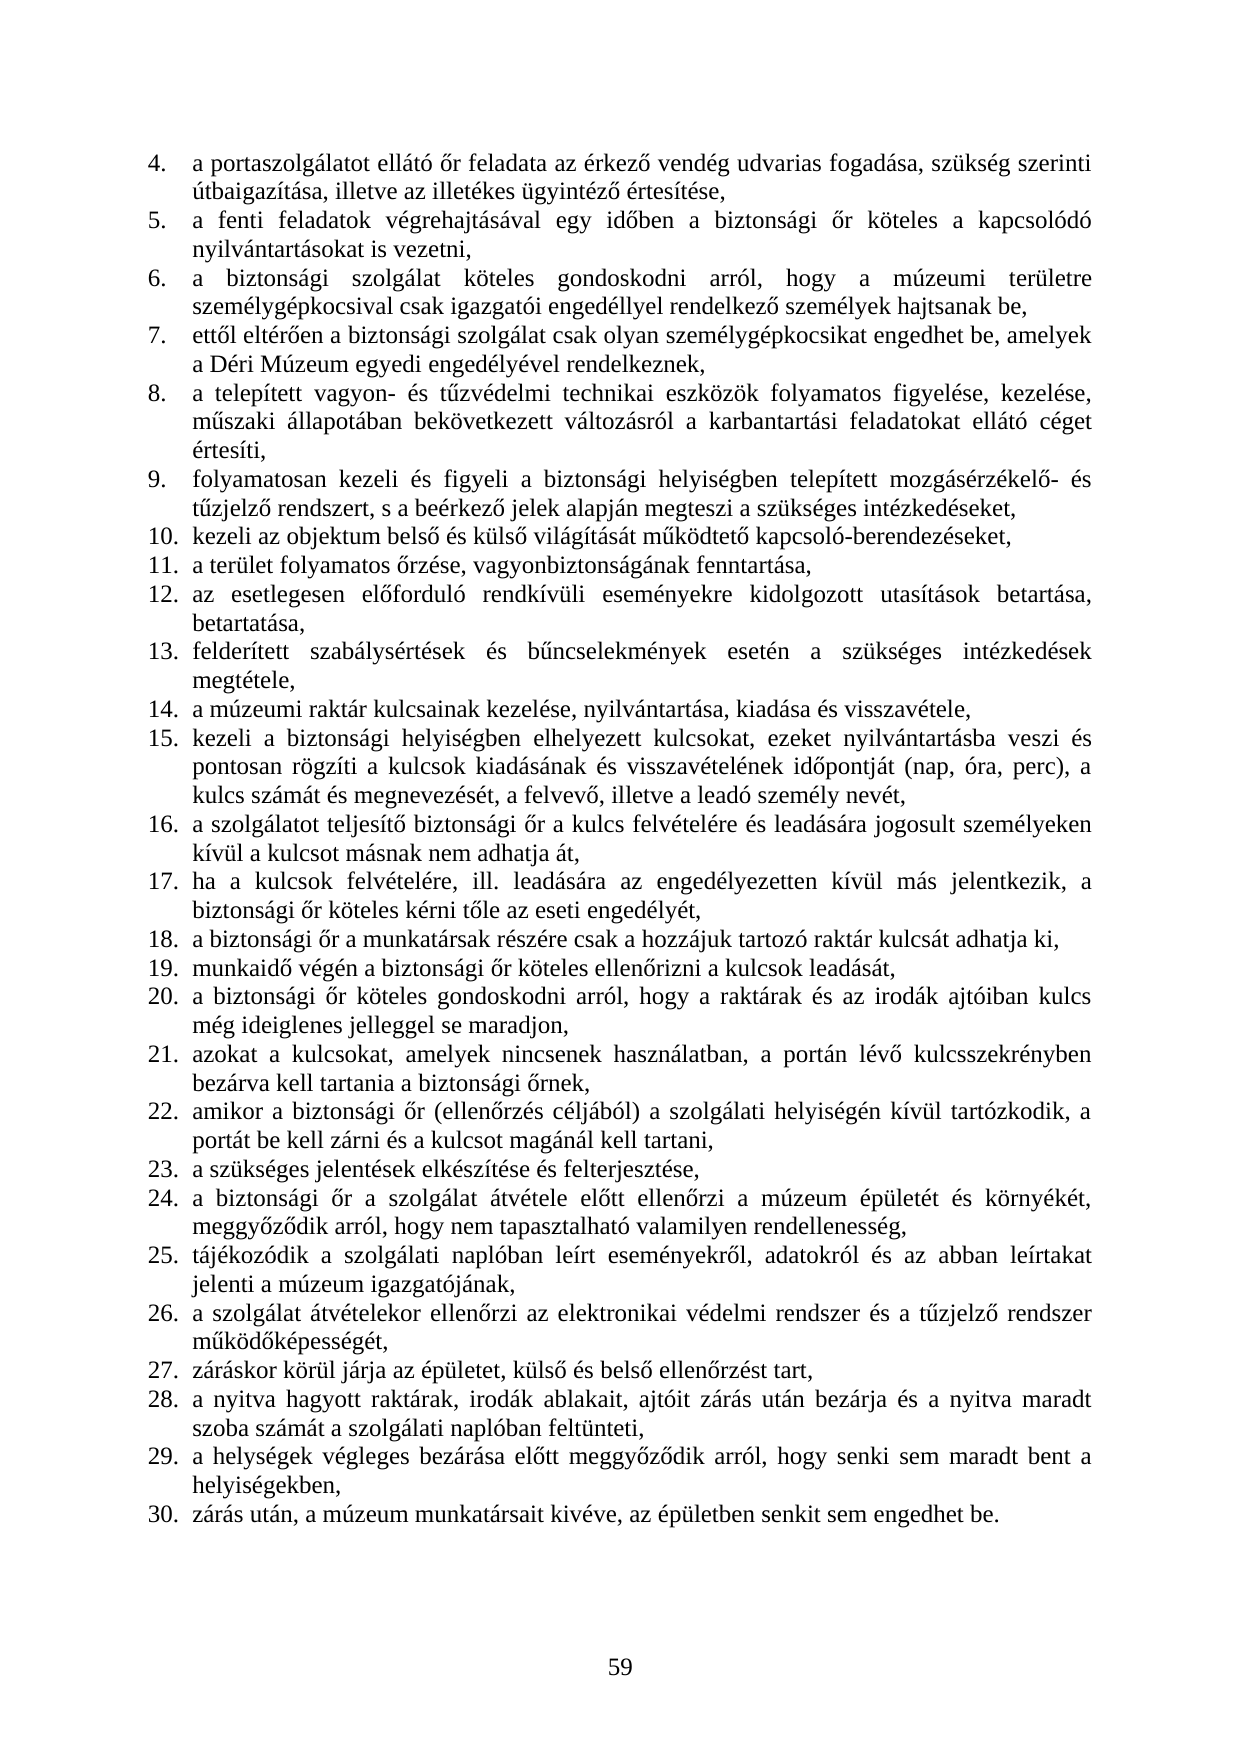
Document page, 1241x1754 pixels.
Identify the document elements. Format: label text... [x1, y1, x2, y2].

list az esetlegesen előforduló rendkívüli eseményekre kidolgozott utasítások betartása, betartatása, [148, 579, 1093, 636]
list ha a kulcsok felvételére, ill. leadására az engedélyezetten kívül más jelentkezik, a biztonsági őr köteles kérni tőle az eseti engedélyét, [148, 866, 1093, 924]
list a szolgálat átvételekor ellenőrzi az elektronikai védelmi rendszer és a tűzjelző rendszer működőképességét, [148, 1298, 1093, 1355]
list felderített szabálysértések és bűncselekmények esetén a szükséges intézkedések megtétele, [148, 636, 1093, 694]
list kezeli az objektum belső és külső világítását működtető kapcsoló-berendezéseket, [148, 521, 1093, 550]
list ettől eltérően a biztonsági szolgálat csak olyan személygépkocsikat engedhet be, amelyek a Déri Múzeum egyedi engedélyével rendelkeznek, [148, 320, 1093, 378]
list kezeli a biztonsági helyiségben elhelyezett kulcsokat, ezeket nyilvántartásba veszi és pontosan rögzíti a kulcsok kiadásának és visszavételének időpontját (nap, óra, perc), a kulcs számát és megnevezését, a felvevő, illetve a leadó személy nevét, [148, 723, 1093, 809]
list a fenti feladatok végrehajtásával egy időben a biztonsági őr köteles a kapcsolódó nyilvántartásokat is vezetni, [148, 205, 1093, 263]
list a portaszolgálatot ellátó őr feladata az érkező vendég udvarias fogadása, szükség szerinti útbaigazítása, illetve az illetékes ügyintéző értesítése, [148, 148, 1093, 205]
list a szükséges jelentések elkészítése és felterjesztése, [148, 1154, 1093, 1183]
list tájékozódik a szolgálati naplóban leírt eseményekről, adatokról és az abban leírtakat jelenti a múzeum igazgatójának, [148, 1240, 1093, 1298]
list amikor a biztonsági őr (ellenőrzés céljából) a szolgálati helyiségén kívül tartózkodik, a portát be kell zárni és a kulcsot magánál kell tartani, [148, 1096, 1093, 1154]
list azokat a kulcsokat, amelyek nincsenek használatban, a portán lévő kulcsszekrényben bezárva kell tartania a biztonsági őrnek, [148, 1039, 1093, 1096]
list a biztonsági őr köteles gondoskodni arról, hogy a raktárak és az irodák ajtóiban kulcs még ideiglenes jelleggel se maradjon, [148, 981, 1093, 1039]
list munkaidő végén a biztonsági őr köteles ellenőrizni a kulcsok leadását, [148, 953, 1093, 981]
list zárás után, a múzeum munkatársait kivéve, az épületben senkit sem engedhet be. [148, 1499, 1093, 1528]
list a biztonsági őr a munkatársak részére csak a hozzájuk tartozó raktár kulcsát adhatja ki, [148, 924, 1093, 953]
list záráskor körül járja az épületet, külső és belső ellenőrzést tart, [148, 1355, 1093, 1384]
list a telepített vagyon- és tűzvédelmi technikai eszközök folyamatos figyelése, kezelése, műszaki állapotában bekövetkezett változásról a karbantartási feladatokat ellátó céget értesíti, [148, 378, 1093, 464]
list a helységek végleges bezárása előtt meggyőződik arról, hogy senki sem maradt bent a helyiségekben, [148, 1441, 1093, 1499]
list a biztonsági szolgálat köteles gondoskodni arról, hogy a múzeumi területre személygépkocsival csak igazgatói engedéllyel rendelkező személyek hajtsanak be, [148, 263, 1093, 320]
list a múzeumi raktár kulcsainak kezelése, nyilvántartása, kiadása és visszavétele, [148, 694, 1093, 723]
list folyamatosan kezeli és figyeli a biztonsági helyiségben telepített mozgásérzékelő- és tűzjelző rendszert, s a beérkező jelek alapján megteszi a szükséges intézkedéseket, [148, 464, 1093, 521]
list a szolgálatot teljesítő biztonsági őr a kulcs felvételére és leadására jogosult személyeken kívül a kulcsot másnak nem adhatja át, [148, 809, 1093, 866]
list a terület folyamatos őrzése, vagyonbiztonságának fenntartása, [148, 550, 1093, 579]
list a nyitva hagyott raktárak, irodák ablakait, ajtóit zárás után bezárja és a nyitva maradt szoba számát a szolgálati naplóban feltünteti, [148, 1384, 1093, 1441]
list a biztonsági őr a szolgálat átvétele előtt ellenőrzi a múzeum épületét és környékét, meggyőződik arról, hogy nem tapasztalható valamilyen rendellenesség, [148, 1183, 1093, 1240]
